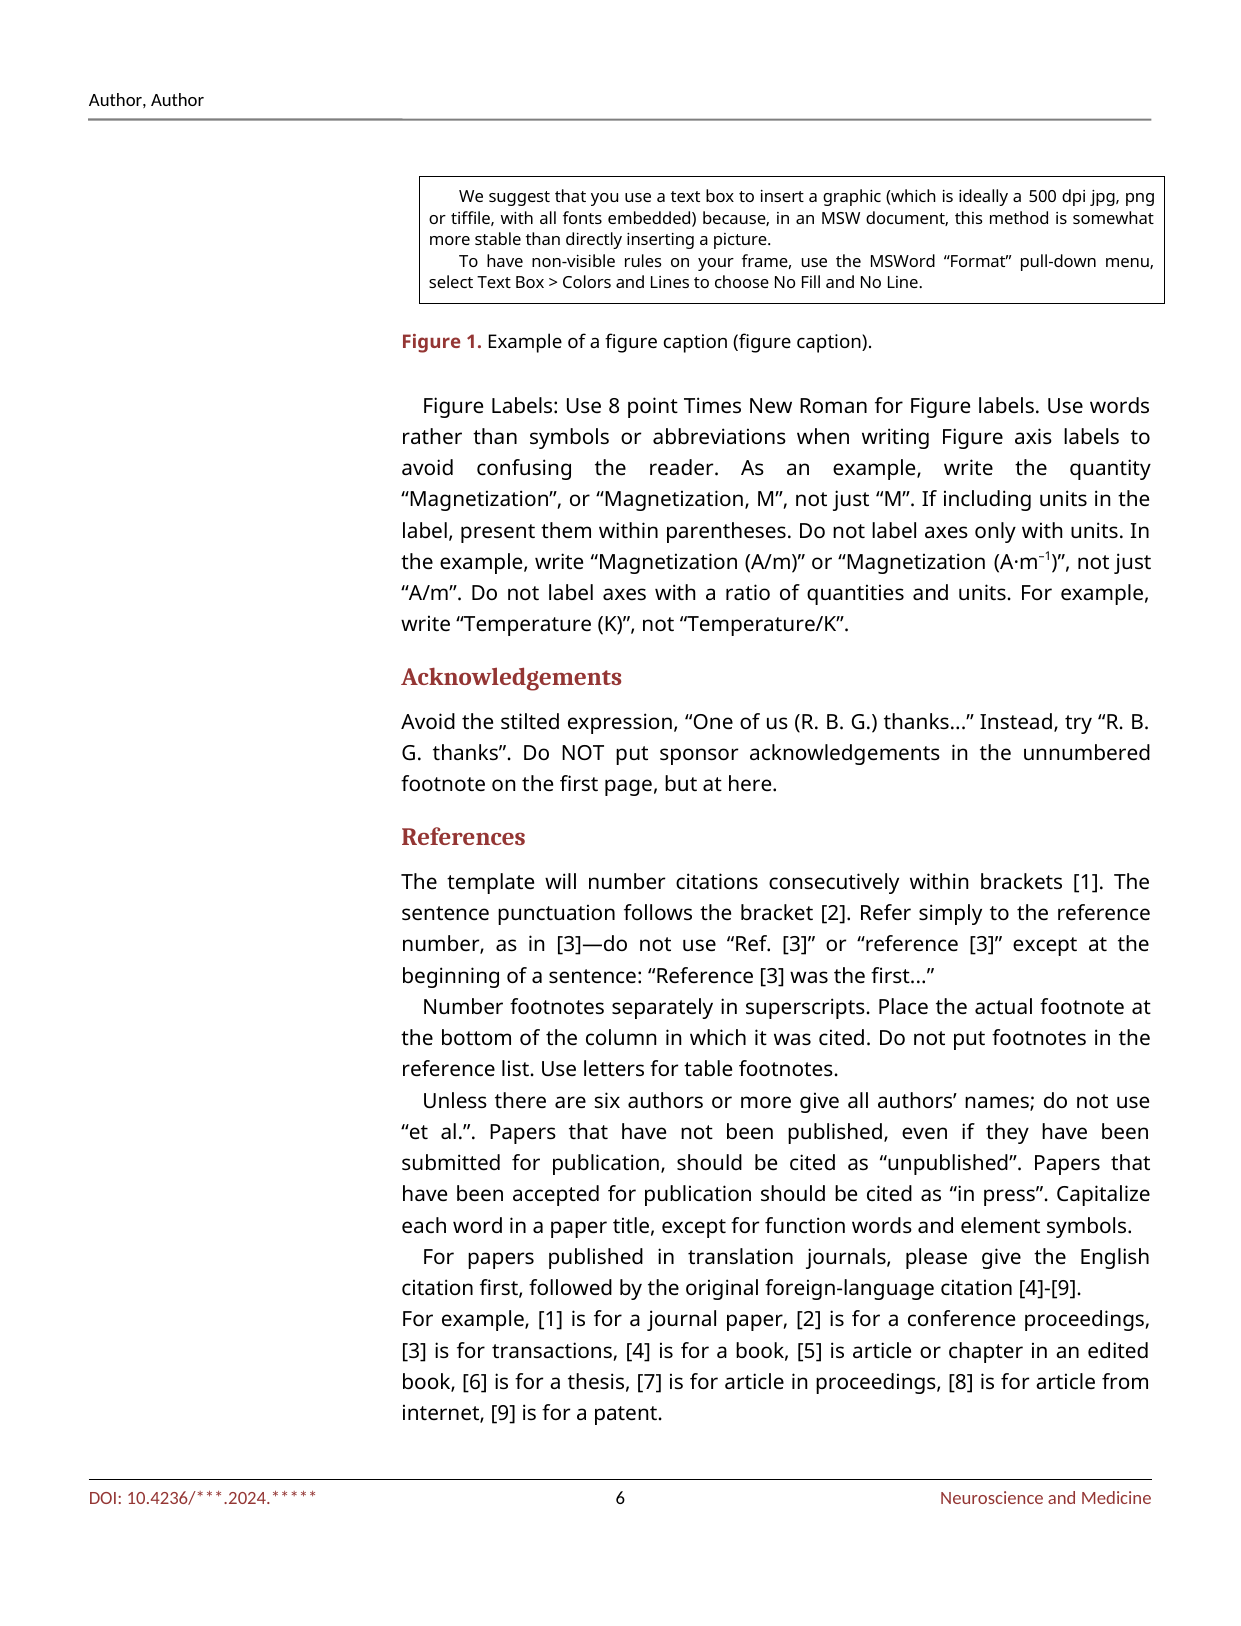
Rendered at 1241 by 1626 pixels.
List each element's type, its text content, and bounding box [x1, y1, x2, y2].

text For example, [1] is for a journal paper, [2] is for a conference proceedings, [3] is for transactions, [4] is for a book, [5] is article or chapter in an edited book, [6] is for a thesis, [7] is for article in proceedings, [8] is for article from internet, [9] is for a patent. [401, 1302, 1152, 1427]
text Acknowledgements [401, 663, 1152, 692]
text References [401, 823, 1152, 852]
text Number footnotes separately in superscripts. Place the actual footnote at the bottom of the column in which it was cited. Do not put footnotes in the reference list. Use letters for table footnotes. [401, 989, 1152, 1083]
text The template will number citations consecutively within brackets [1]. The sentence punctuation follows the bracket [2]. Refer simply to the reference number, as in [3]—do not use “Ref. [3]” or “reference [3]” except at the beginning of a sentence: “Reference [3] was the first...” [401, 864, 1152, 989]
text Figure Labels: Use 8 point Times New Roman for Figure labels. Use words rather than symbols or abbreviations when writing Figure axis labels to avoid confusing the reader. As an example, write the quantity “Magnetization”, or “Magnetization, M”, not just “M”. If including units in the label, present them within parentheses. Do not label axes only with units. In the example, write “Magnetization (A/m)” or “Magnetization (A·m–1)”, not just “A/m”. Do not label axes with a ratio of quantities and units. For example, write “Temperature (K)”, not “Temperature/K”. [401, 388, 1152, 638]
text Avoid the stilted expression, “One of us (R. B. G.) thanks...” Instead, try “R. B. G. thanks”. Do NOT put sponsor acknowledgements in the unnumbered footnote on the first page, but at here. [401, 704, 1152, 798]
text Figure 1. Example of a figure caption (figure caption). [401, 328, 1152, 354]
text For papers published in translation journals, please give the English citation first, followed by the original foreign-language citation [4]-[9]. [401, 1239, 1152, 1302]
text Unless there are six authors or more give all authors’ names; do not use “et al.”. Papers that have not been published, even if they have been submitted for publication, should be cited as “unpublished”. Papers that have been accepted for publication should be cited as “in press”. Capitalize each word in a paper title, except for function words and element symbols. [401, 1083, 1152, 1239]
